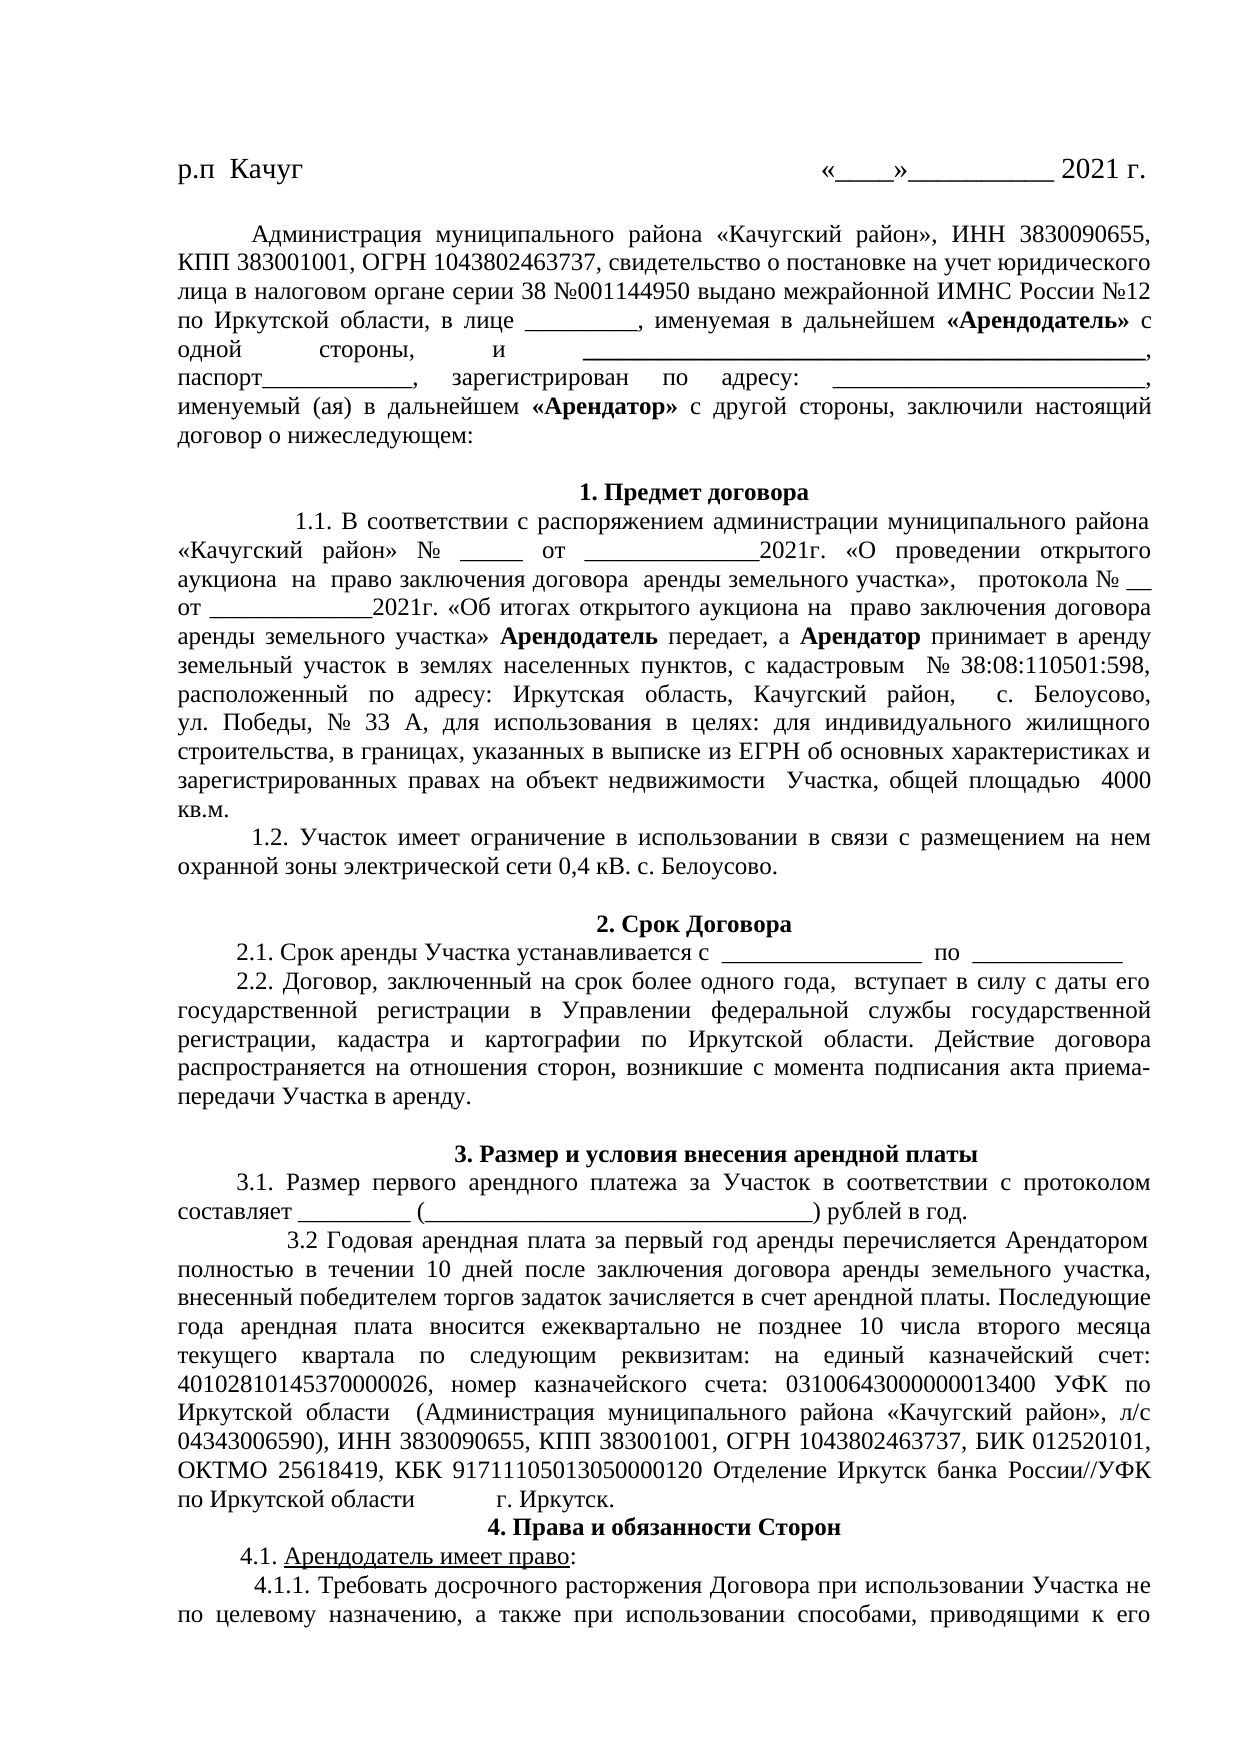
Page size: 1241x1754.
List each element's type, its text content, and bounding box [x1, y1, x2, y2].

text Администрация муниципального района «Качугский район», ИНН 3830090655, КПП 383001001, ОГРН 1043802463737, свидетельство о постановке на учет юридического лица в налоговом органе серии 38 №001144950 выдано межрайонной ИМНС России №12 по Иркутской области, в лице _________, именуемая в дальнейшем «Арендодатель» с одной стороны, и _____________________________________________, паспорт____________, зарегистрирован по адресу: _________________________, именуемый (ая) в дальнейшем «Арендатор» с другой стороны, заключили настоящий договор о нижеследующем: [177, 219, 1152, 449]
text р.п Качуг «____»__________ 2021 г. [177, 152, 1152, 185]
text 1. Предмет договора [177, 477, 1152, 506]
text 3.1. Размер первого арендного платежа за Участок в соответствии с протоколом составляет _________ (_______________________________) рублей в год. [177, 1167, 1152, 1225]
text 4. Права и обязанности Сторон [177, 1512, 1152, 1541]
text 1.2. Участок имеет ограничение в использовании в связи с размещением на нем охранной зоны электрической сети 0,4 кВ. с. Белоусово. [177, 822, 1152, 880]
text 3. Размер и условия внесения арендной платы [222, 1139, 1152, 1167]
text 2. Срок Договора [177, 909, 1152, 937]
text 3.2 Годовая арендная плата за первый год аренды перечисляется Арендатором полностью в течении 10 дней после заключения договора аренды земельного участка, внесенный победителем торгов задаток зачисляется в счет арендной платы. Последующие года арендная плата вносится ежеквартально не позднее 10 числа второго месяца текущего квартала по следующим реквизитам: на единый казначейский счет: 40102810145370000026, номер казначейского счета: 03100643000000013400 УФК по Иркутской области (Администрация муниципального района «Качугский район», л/с 04343006590), ИНН 3830090655, КПП 383001001, ОГРН 1043802463737, БИК 012520101, ОКТМО 25618419, КБК 91711105013050000120 Отделение Иркутск банка России//УФК по Иркутской области г. Иркутск. [103, 1225, 1152, 1512]
text 1.1. В соответствии с распоряжением администрации муниципального района «Качугский район» № _____ от ______________2021г. «О проведении открытого аукциона на право заключения договора аренды земельного участка», протокола № __ от _____________2021г. «Об итогах открытого аукциона на право заключения договора аренды земельного участка» Арендодатель передает, а Арендатор принимает в аренду земельный участок в землях населенных пунктов, с кадастровым № 38:08:110501:598, расположенный по адресу: Иркутская область, Качугский район, с. Белоусово, ул. Победы, № 33 А, для использования в целях: для индивидуального жилищного строительства, в границах, указанных в выписке из ЕГРН об основных характеристиках и зарегистрированных правах на объект недвижимости Участка, общей площадью 4000 кв.м. [177, 506, 1152, 822]
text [177, 1570, 1152, 1627]
text 2.1. Срок аренды Участка устанавливается с ________________ по ____________ [177, 937, 1152, 966]
text 4.1. Арендодатель имеет право: [177, 1541, 1152, 1570]
text 2.2. Договор, заключенный на срок более одного года, вступает в силу с даты его государственной регистрации в Управлении федеральной службы государственной регистрации, кадастра и картографии по Иркутской области. Действие договора распространяется на отношения сторон, возникшие с момента подписания акта приема-передачи Участка в аренду. [177, 966, 1152, 1110]
